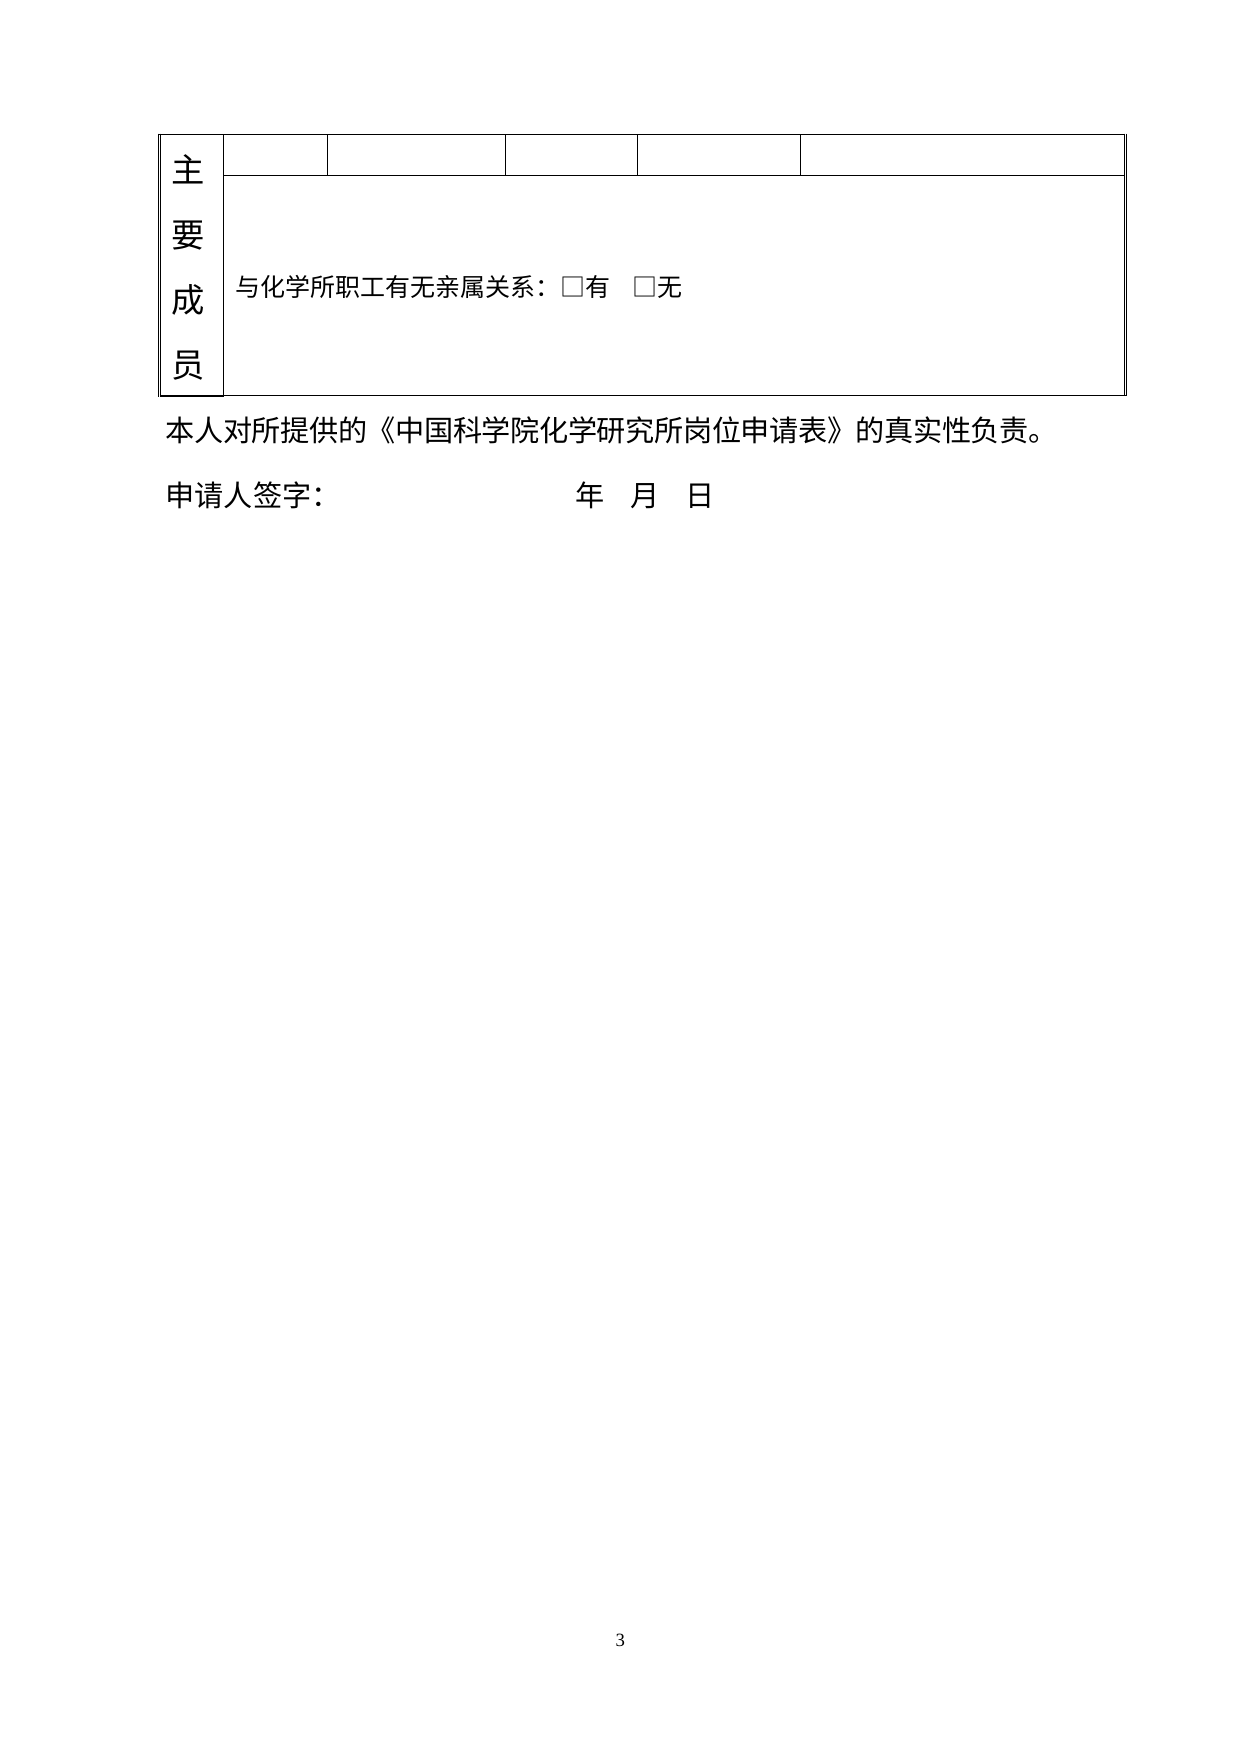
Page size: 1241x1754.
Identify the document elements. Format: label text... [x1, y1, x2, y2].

text 申请人签字： 年 月 日 [165, 461, 1075, 526]
table_cell 与化学所职工有无亲属关系：□有 □无 [224, 176, 1124, 395]
table_cell [638, 135, 800, 175]
table_cell [506, 135, 637, 175]
table_cell [224, 135, 327, 175]
table_cell [801, 135, 1124, 175]
table_cell [328, 135, 505, 175]
text 本人对所提供的《中国科学院化学研究所岗位申请表》的真实性负责。 [165, 396, 1075, 461]
